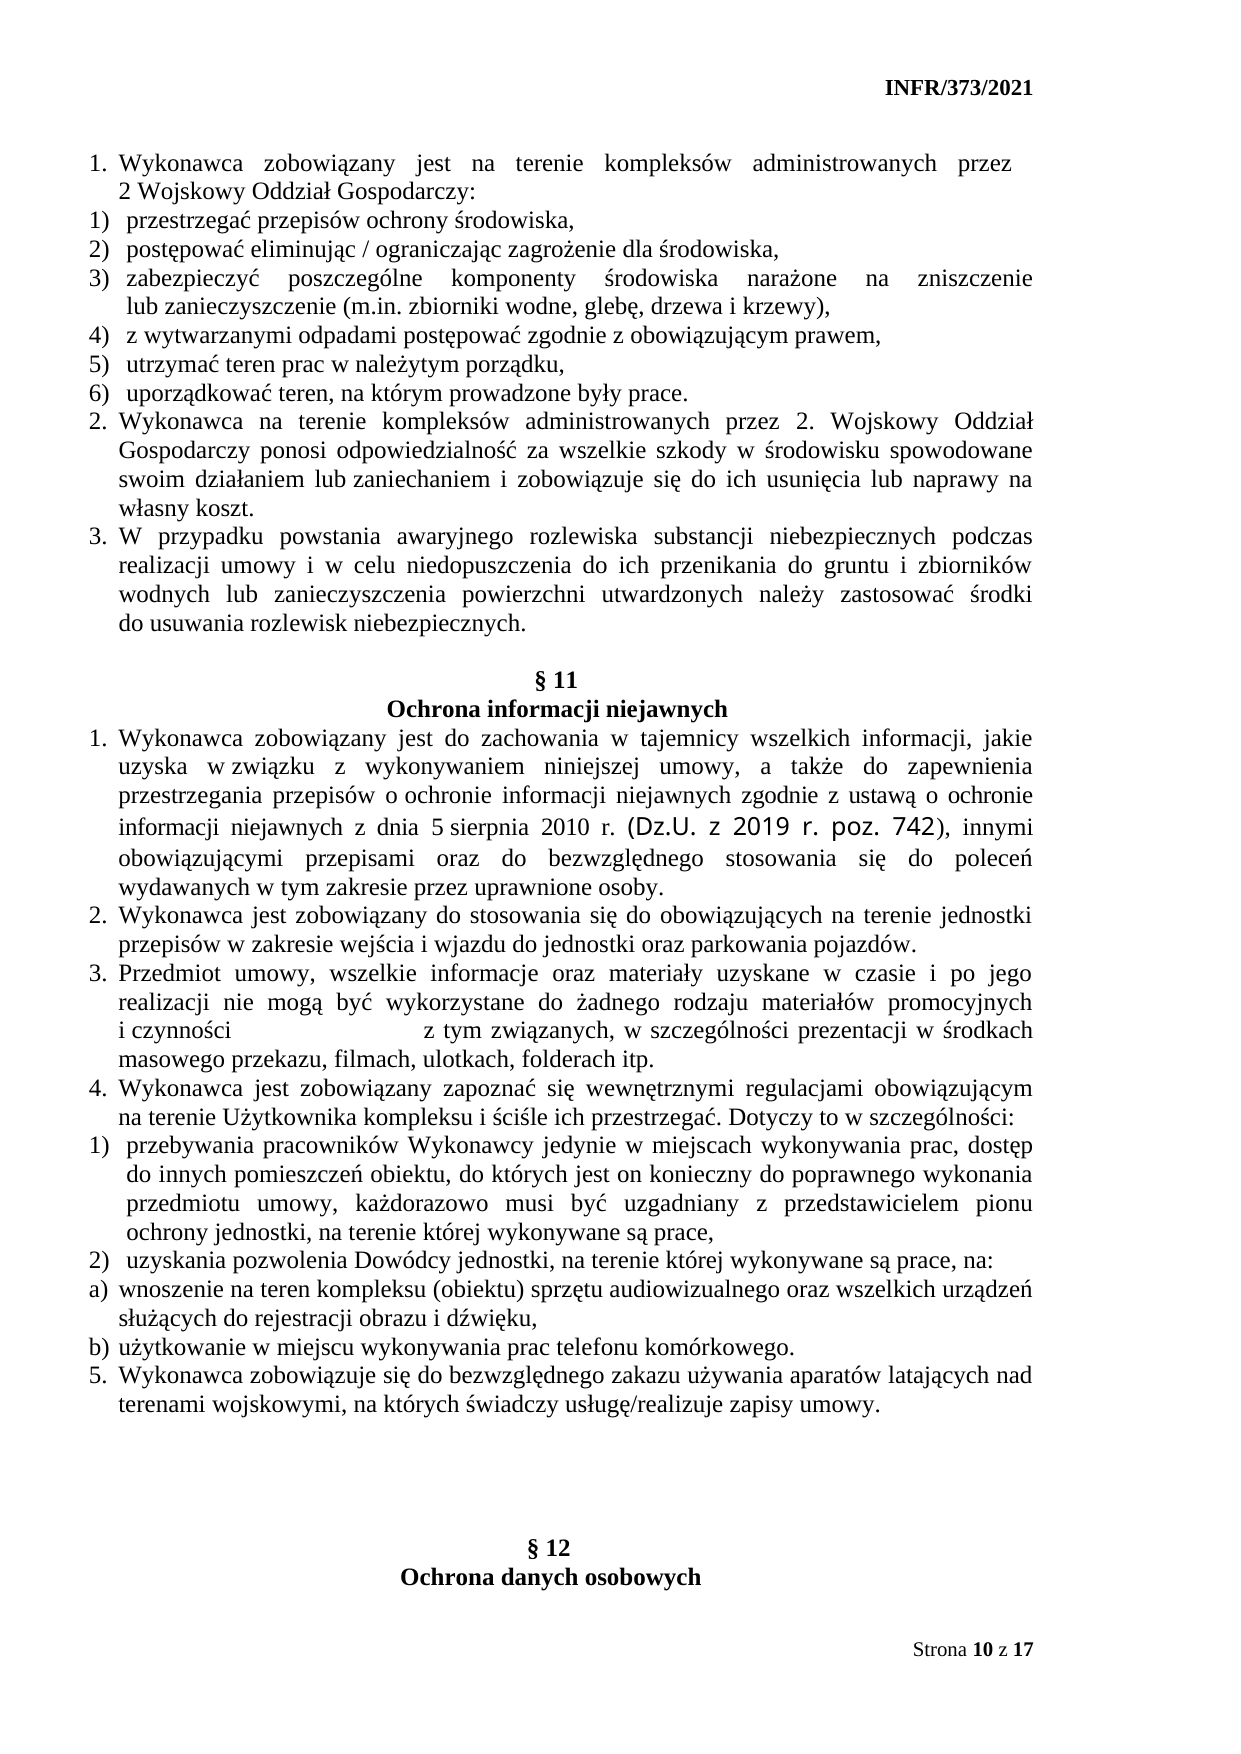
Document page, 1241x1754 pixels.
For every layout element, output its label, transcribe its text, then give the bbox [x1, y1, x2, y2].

list przestrzegać przepisów ochrony środowiska, [89, 205, 1033, 234]
list Wykonawca zobowiązany jest do zachowania w tajemnicy wszelkich informacji, jakie uzyska w związku z wykonywaniem niniejszej umowy, a także do zapewnienia przestrzegania przepisów o ochronie informacji niejawnych zgodnie z ustawą o ochronie informacji niejawnych z dnia 5 sierpnia 2010 r. (Dz.U. z 2019 r. poz. 742), innymi obowiązującymi przepisami oraz do bezwzględnego stosowania się do poleceń wydawanych w tym zakresie przez uprawnione osoby. [89, 723, 1033, 901]
text Ochrona informacji niejawnych [162, 694, 1048, 723]
text Ochrona danych osobowych [89, 1562, 1048, 1591]
list Wykonawca zobowiązuje się do bezwzględnego zakazu używania aparatów latających nad terenami wojskowymi, na których świadczy usługę/realizuje zapisy umowy. [89, 1361, 1033, 1418]
text § 12 [422, 1533, 1048, 1562]
list Wykonawca jest zobowiązany zapoznać się wewnętrznymi regulacjami obowiązującym na terenie Użytkownika kompleksu i ściśle ich przestrzegać. Dotyczy to w szczególności: [89, 1073, 1033, 1131]
list użytkowanie w miejscu wykonywania prac telefonu komórkowego. [89, 1332, 1033, 1361]
list przebywania pracowników Wykonawcy jedynie w miejscach wykonywania prac, dostęp do innych pomieszczeń obiektu, do których jest on konieczny do poprawnego wykonania przedmiotu umowy, każdorazowo musi być uzgadniany z przedstawicielem pionu ochrony jednostki, na terenie której wykonywane są prace, [89, 1131, 1033, 1246]
list zabezpieczyć poszczególne komponenty środowiska narażone na zniszczenie lub zanieczyszczenie (m.in. zbiorniki wodne, glebę, drzewa i krzewy), [89, 263, 1033, 320]
list z wytwarzanymi odpadami postępować zgodnie z obowiązującym prawem, [89, 320, 1033, 349]
text § 11 [310, 665, 1048, 694]
list Przedmiot umowy, wszelkie informacje oraz materiały uzyskane w czasie i po jego realizacji nie mogą być wykorzystane do żadnego rodzaju materiałów promocyjnych i czynności z tym związanych, w szczególności prezentacji w środkach masowego przekazu, filmach, ulotkach, folderach itp. [89, 958, 1033, 1073]
list W przypadku powstania awaryjnego rozlewiska substancji niebezpiecznych podczas realizacji umowy i w celu niedopuszczenia do ich przenikania do gruntu i zbiorników wodnych lub zanieczyszczenia powierzchni utwardzonych należy zastosować środki do usuwania rozlewisk niebezpiecznych. [89, 521, 1033, 636]
list Wykonawca na terenie kompleksów administrowanych przez 2. Wojskowy Oddział Gospodarczy ponosi odpowiedzialność za wszelkie szkody w środowisku spowodowane swoim działaniem lub zaniechaniem i zobowiązuje się do ich usunięcia lub naprawy na własny koszt. [89, 406, 1033, 521]
list postępować eliminując / ograniczając zagrożenie dla środowiska, [89, 234, 1033, 263]
list Wykonawca jest zobowiązany do stosowania się do obowiązujących na terenie jednostki przepisów w zakresie wejścia i wjazdu do jednostki oraz parkowania pojazdów. [89, 901, 1033, 958]
list wnoszenie na teren kompleksu (obiektu) sprzętu audiowizualnego oraz wszelkich urządzeń służących do rejestracji obrazu i dźwięku, [89, 1274, 1033, 1332]
list uzyskania pozwolenia Dowódcy jednostki, na terenie której wykonywane są prace, na: [89, 1246, 1033, 1274]
list uporządkować teren, na którym prowadzone były prace. [89, 378, 1033, 406]
list utrzymać teren prac w należytym porządku, [89, 349, 1033, 378]
list Wykonawca zobowiązany jest na terenie kompleksów administrowanych przez 2 Wojskowy Oddział Gospodarczy: [89, 148, 1033, 205]
